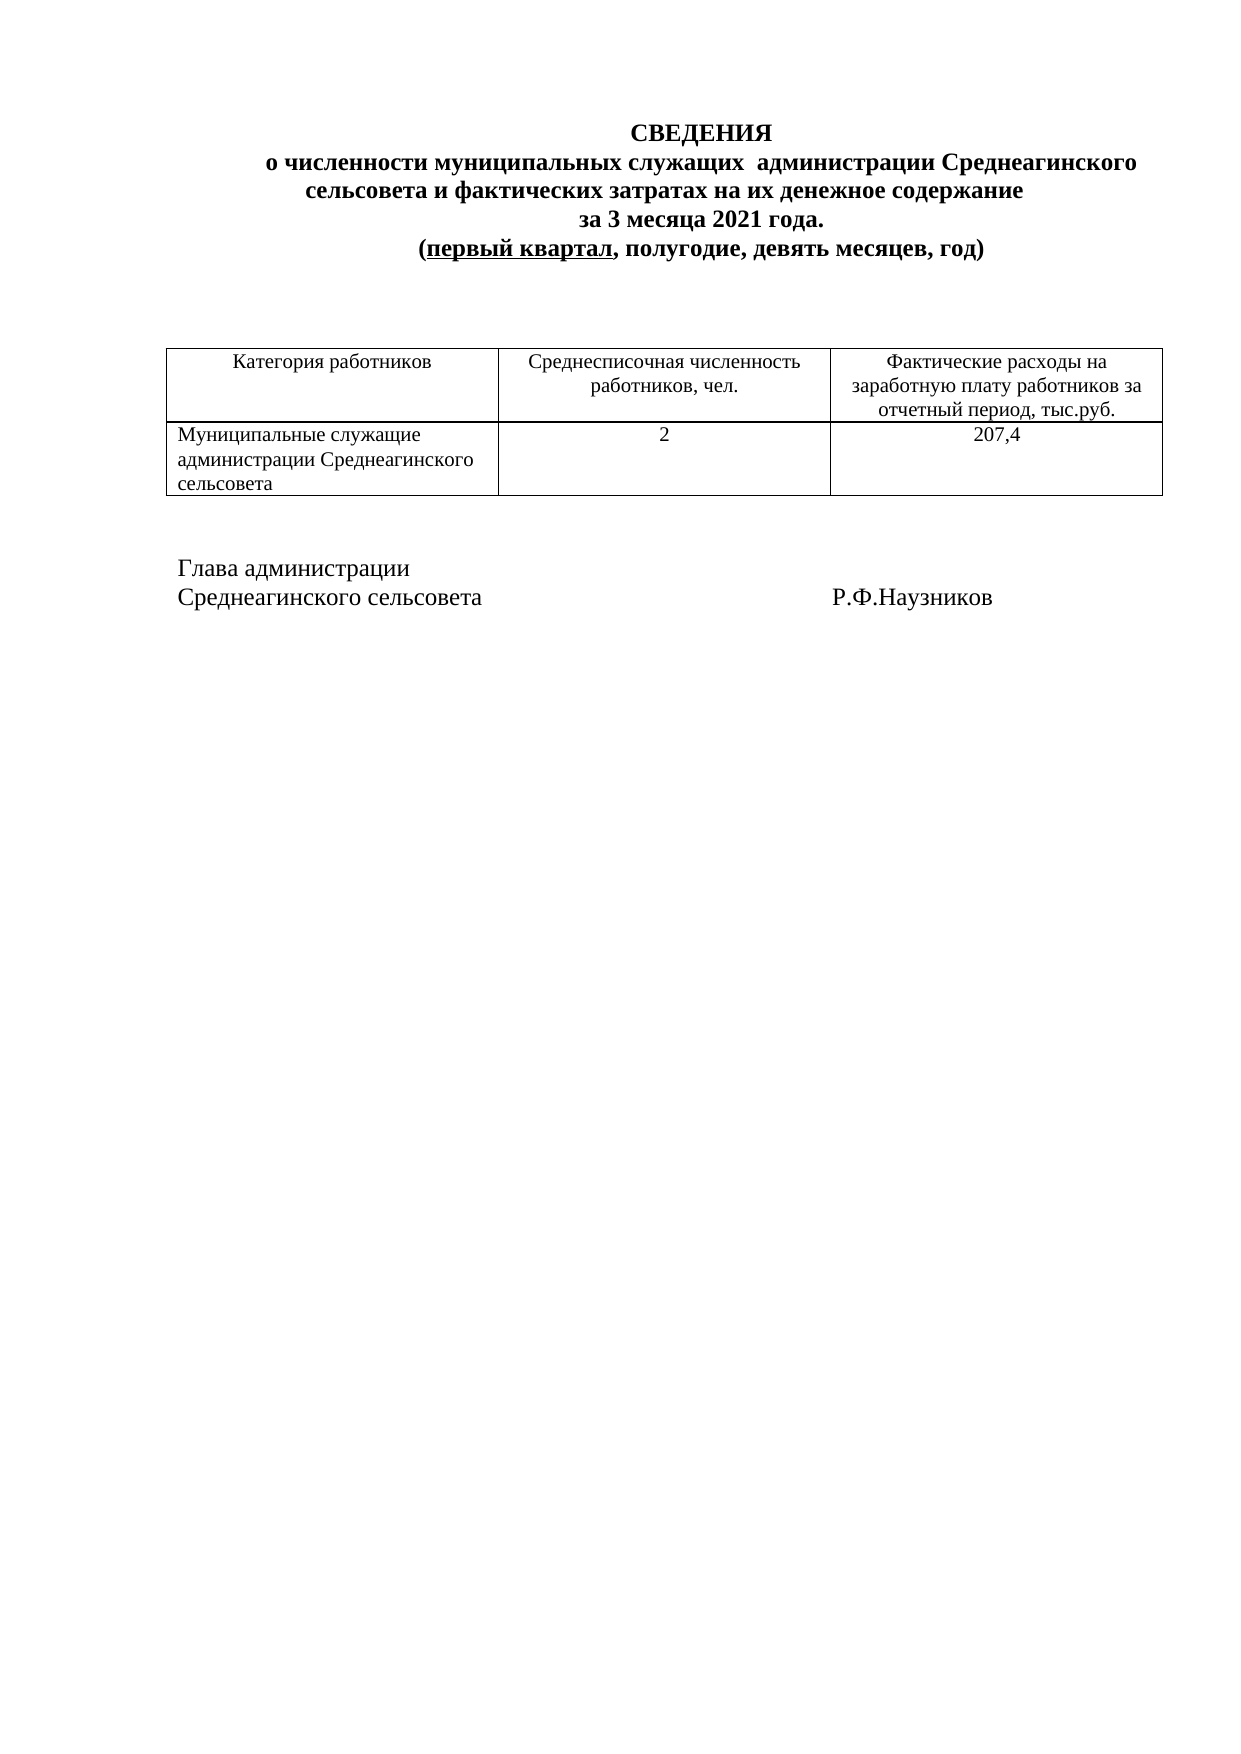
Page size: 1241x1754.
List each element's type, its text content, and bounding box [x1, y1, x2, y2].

table_cell 207,4 [831, 423, 1162, 494]
text СВЕДЕНИЯ [177, 118, 1152, 147]
text Среднеагинского сельсовета Р.Ф.Наузников [177, 582, 1152, 611]
text о численности муниципальных служащих администрации Среднеагинского сельсовета и фактических затратах на их денежное содержание [177, 147, 1152, 204]
table_header Среднесписочная численность работников, чел. [499, 349, 830, 421]
table_header Фактические расходы на заработную плату работников за отчетный период, тыс.руб. [831, 349, 1162, 421]
text за 3 месяца 2021 года. [177, 204, 1152, 233]
text (первый квартал, полугодие, девять месяцев, год) [177, 233, 1152, 262]
table_cell 2 [499, 423, 830, 494]
text Глава администрации [177, 553, 1152, 582]
table_header Категория работников [167, 349, 498, 421]
table_cell Муниципальные служащие администрации Среднеагинского сельсовета [167, 423, 498, 494]
